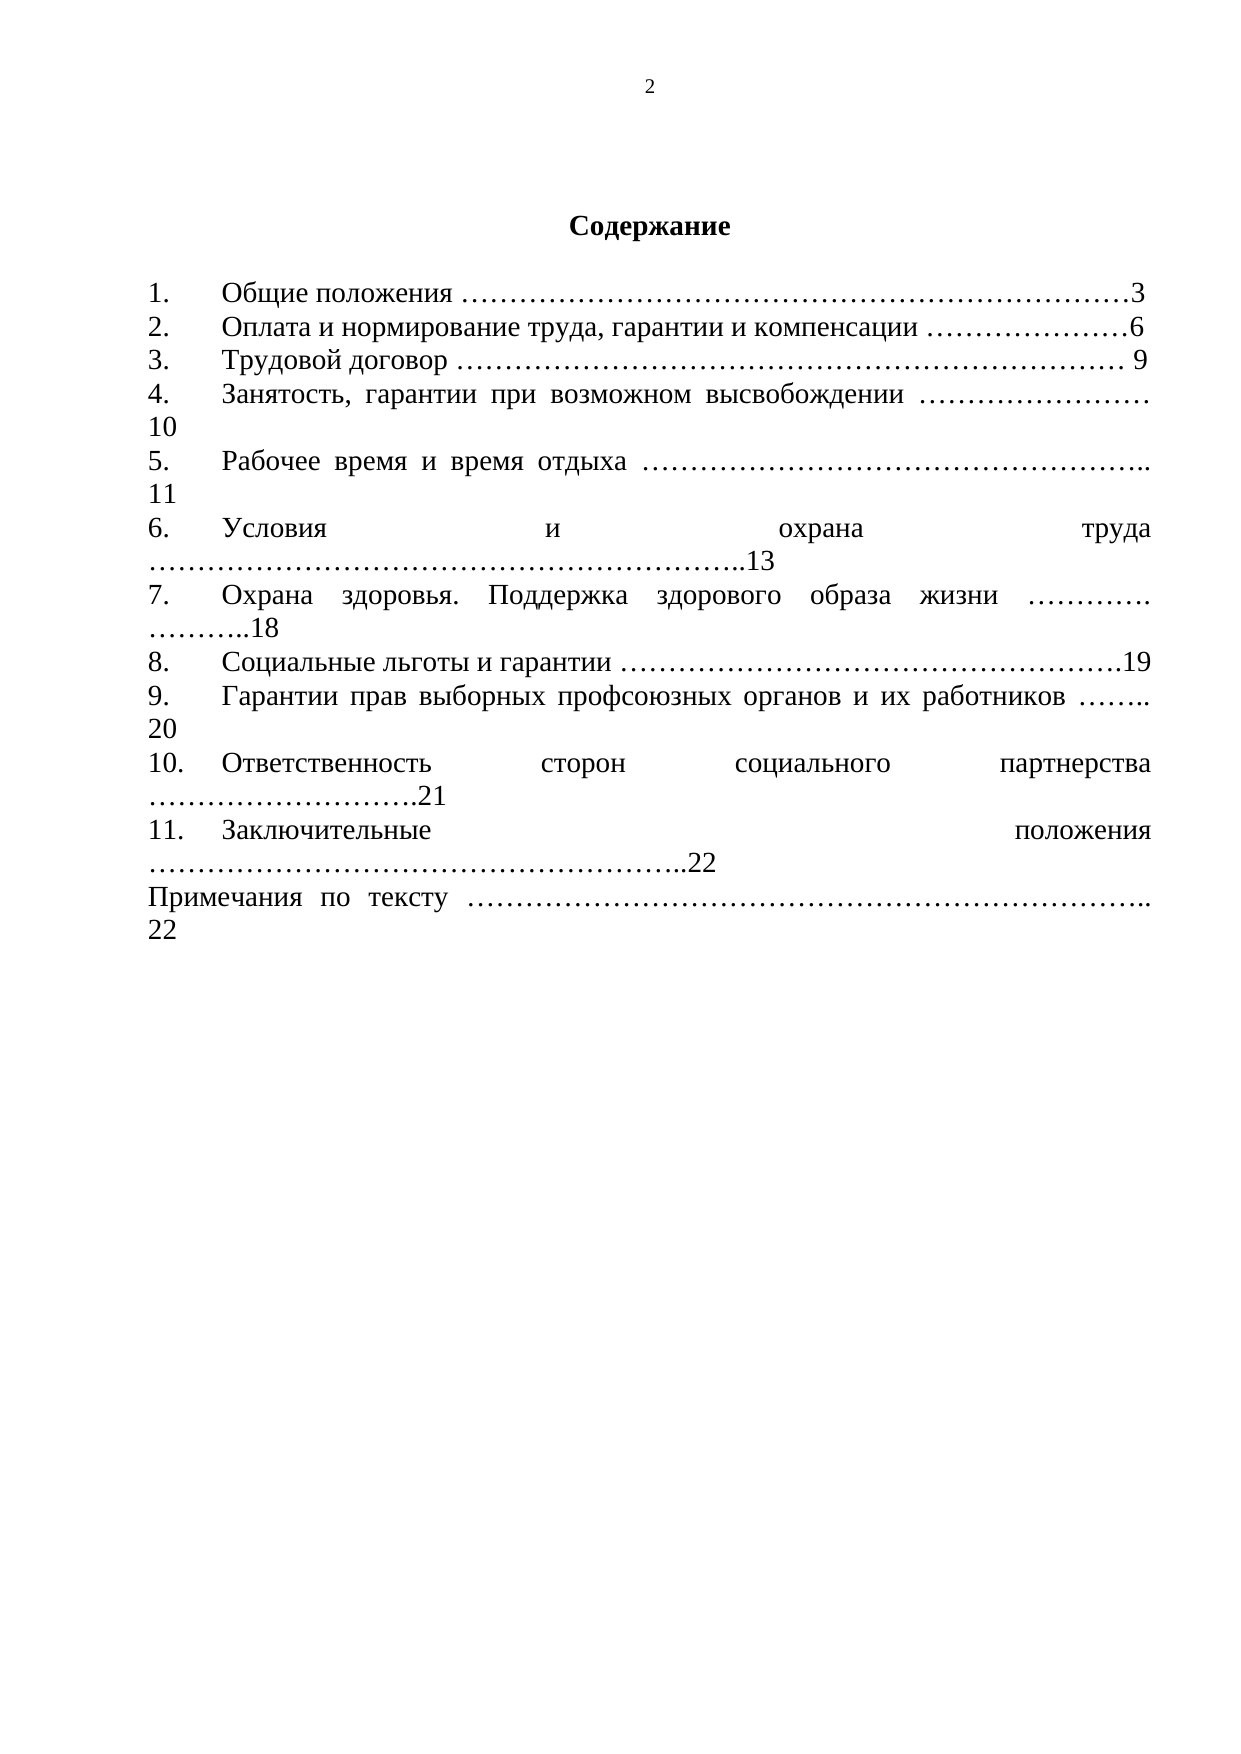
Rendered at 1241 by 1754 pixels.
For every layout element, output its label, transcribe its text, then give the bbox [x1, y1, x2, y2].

list Оплата и нормирование труда, гарантии и компенсации …………………6 [148, 309, 1152, 342]
text Содержание [148, 208, 1152, 242]
list Охрана здоровья. Поддержка здорового образа жизни ………….………..18 [148, 577, 1152, 644]
list Гарантии прав выборных профсоюзных органов и их работников …….. 20 [148, 678, 1152, 745]
list Общие положения ……………………………………………………………3 [148, 275, 1152, 309]
list Рабочее время и время отдыха …………………………………………….. 11 [148, 443, 1152, 510]
list Социальные льготы и гарантии …………………………………………….19 [148, 644, 1152, 678]
list Условия и охрана труда ……………………………………………………..13 [148, 510, 1152, 577]
list Трудовой договор …………………………………………………………… 9 [148, 342, 1152, 376]
list Заключительные положения ………………………………………………..22 [148, 812, 1152, 879]
text Примечания по тексту …………………………………………………………….. 22 [148, 879, 1152, 946]
list Ответственность сторон социального партнерства ……………………….21 [148, 745, 1152, 812]
list Занятость, гарантии при возможном высвобождении …………………… 10 [148, 376, 1152, 443]
